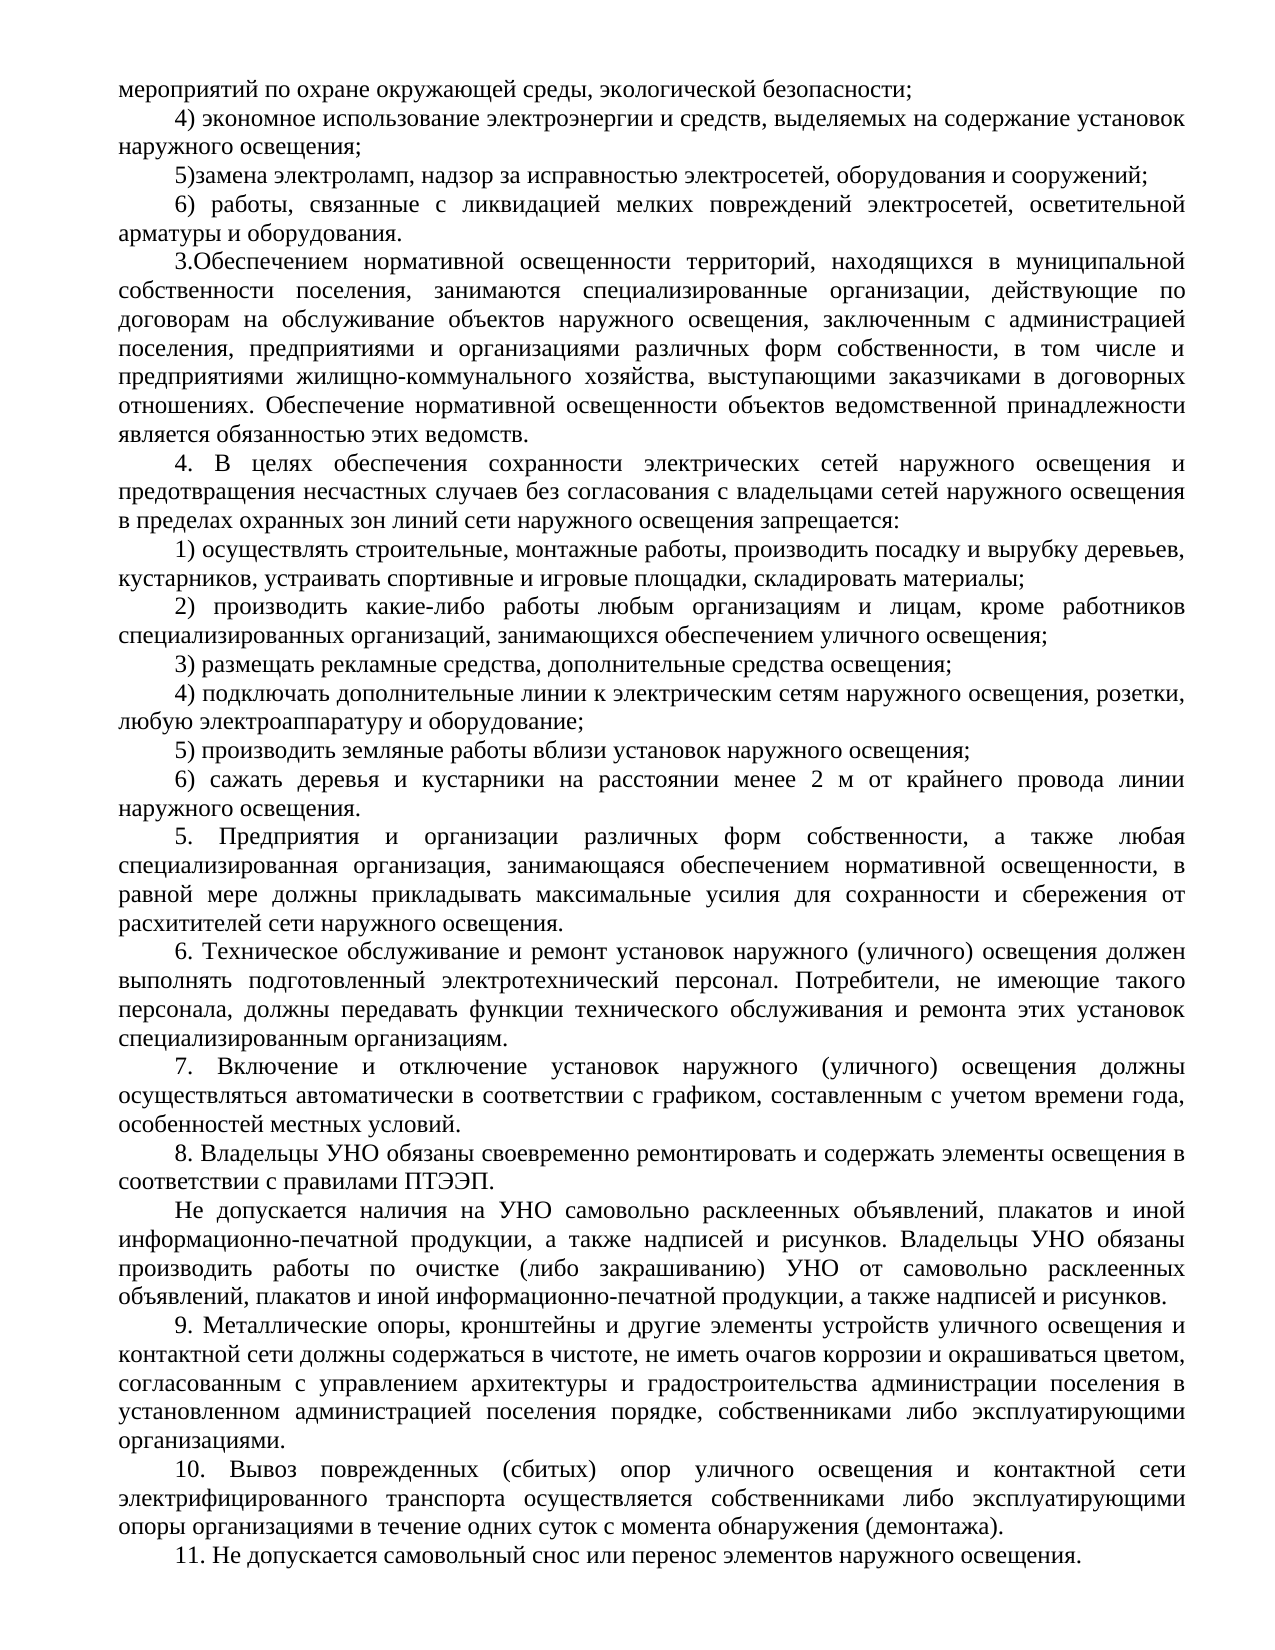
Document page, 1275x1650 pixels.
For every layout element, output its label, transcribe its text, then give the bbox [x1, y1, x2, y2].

text 6. Техническое обслуживание и ремонт установок наружного (уличного) освещения должен выполнять подготовленный электротехнический персонал. Потребители, не имеющие такого персонала, должны передавать функции технического обслуживания и ремонта этих установок специализированным организациям. [118, 936, 1186, 1051]
text 6) сажать деревья и кустарники на расстоянии менее 2 м от крайнего провода линии наружного освещения. [118, 764, 1186, 821]
text 5. Предприятия и организации различных форм собственности, а также любая специализированная организация, занимающаяся обеспечением нормативной освещенности, в равной мере должны прикладывать максимальные усилия для сохранности и сбережения от расхитителей сети наружного освещения. [118, 821, 1186, 936]
text 7. Включение и отключение установок наружного (уличного) освещения должны осуществляться автоматически в соответствии с графиком, составленным с учетом времени года, особенностей местных условий. [118, 1051, 1186, 1138]
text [118, 74, 1186, 103]
text 10. Вывоз поврежденных (сбитых) опор уличного освещения и контактной сети электрифицированного транспорта осуществляется собственниками либо эксплуатирующими опоры организациями в течение одних суток с момента обнаружения (демонтажа). [118, 1454, 1186, 1540]
text 3.Обеспечением нормативной освещенности территорий, находящихся в муниципальной собственности поселения, занимаются специализированные организации, действующие по договорам на обслуживание объектов наружного освещения, заключенным с администрацией поселения, предприятиями и организациями различных форм собственности, в том числе и предприятиями жилищно-коммунального хозяйства, выступающими заказчиками в договорных отношениях. Обеспечение нормативной освещенности объектов ведомственной принадлежности является обязанностью этих ведомств. [118, 246, 1186, 448]
text 9. Металлические опоры, кронштейны и другие элементы устройств уличного освещения и контактной сети должны содержаться в чистоте, не иметь очагов коррозии и окрашиваться цветом, согласованным с управлением архитектуры и градостроительства администрации поселения в установленном администрацией поселения порядке, собственниками либо эксплуатирующими организациями. [118, 1310, 1186, 1454]
text 11. Не допускается самовольный снос или перенос элементов наружного освещения. [118, 1540, 1186, 1569]
text Не допускается наличия на УНО самовольно расклеенных объявлений, плакатов и иной информационно-печатной продукции, а также надписей и рисунков. Владельцы УНО обязаны производить работы по очистке (либо закрашиванию) УНО от самовольно расклеенных объявлений, плакатов и иной информационно-печатной продукции, а также надписей и рисунков. [118, 1195, 1186, 1310]
text 4) экономное использование электроэнергии и средств, выделяемых на содержание установок наружного освещения; [118, 103, 1186, 160]
text 4) подключать дополнительные линии к электрическим сетям наружного освещения, розетки, любую электроаппаратуру и оборудование; [118, 678, 1186, 735]
text 8. Владельцы УНО обязаны своевременно ремонтировать и содержать элементы освещения в соответствии с правилами ПТЭЭП. [118, 1138, 1186, 1195]
text 6) работы, связанные с ликвидацией мелких повреждений электросетей, осветительной арматуры и оборудования. [118, 189, 1186, 246]
text 3) размещать рекламные средства, дополнительные средства освещения; [118, 649, 1186, 678]
text 5)замена электроламп, надзор за исправностью электросетей, оборудования и сооружений; [118, 160, 1186, 189]
text 2) производить какие-либо работы любым организациям и лицам, кроме работников специализированных организаций, занимающихся обеспечением уличного освещения; [118, 591, 1186, 649]
text 4. В целях обеспечения сохранности электрических сетей наружного освещения и предотвращения несчастных случаев без согласования с владельцами сетей наружного освещения в пределах охранных зон линий сети наружного освещения запрещается: [118, 448, 1186, 534]
text 1) осуществлять строительные, монтажные работы, производить посадку и вырубку деревьев, кустарников, устраивать спортивные и игровые площадки, складировать материалы; [118, 534, 1186, 591]
text 5) производить земляные работы вблизи установок наружного освещения; [118, 735, 1186, 764]
